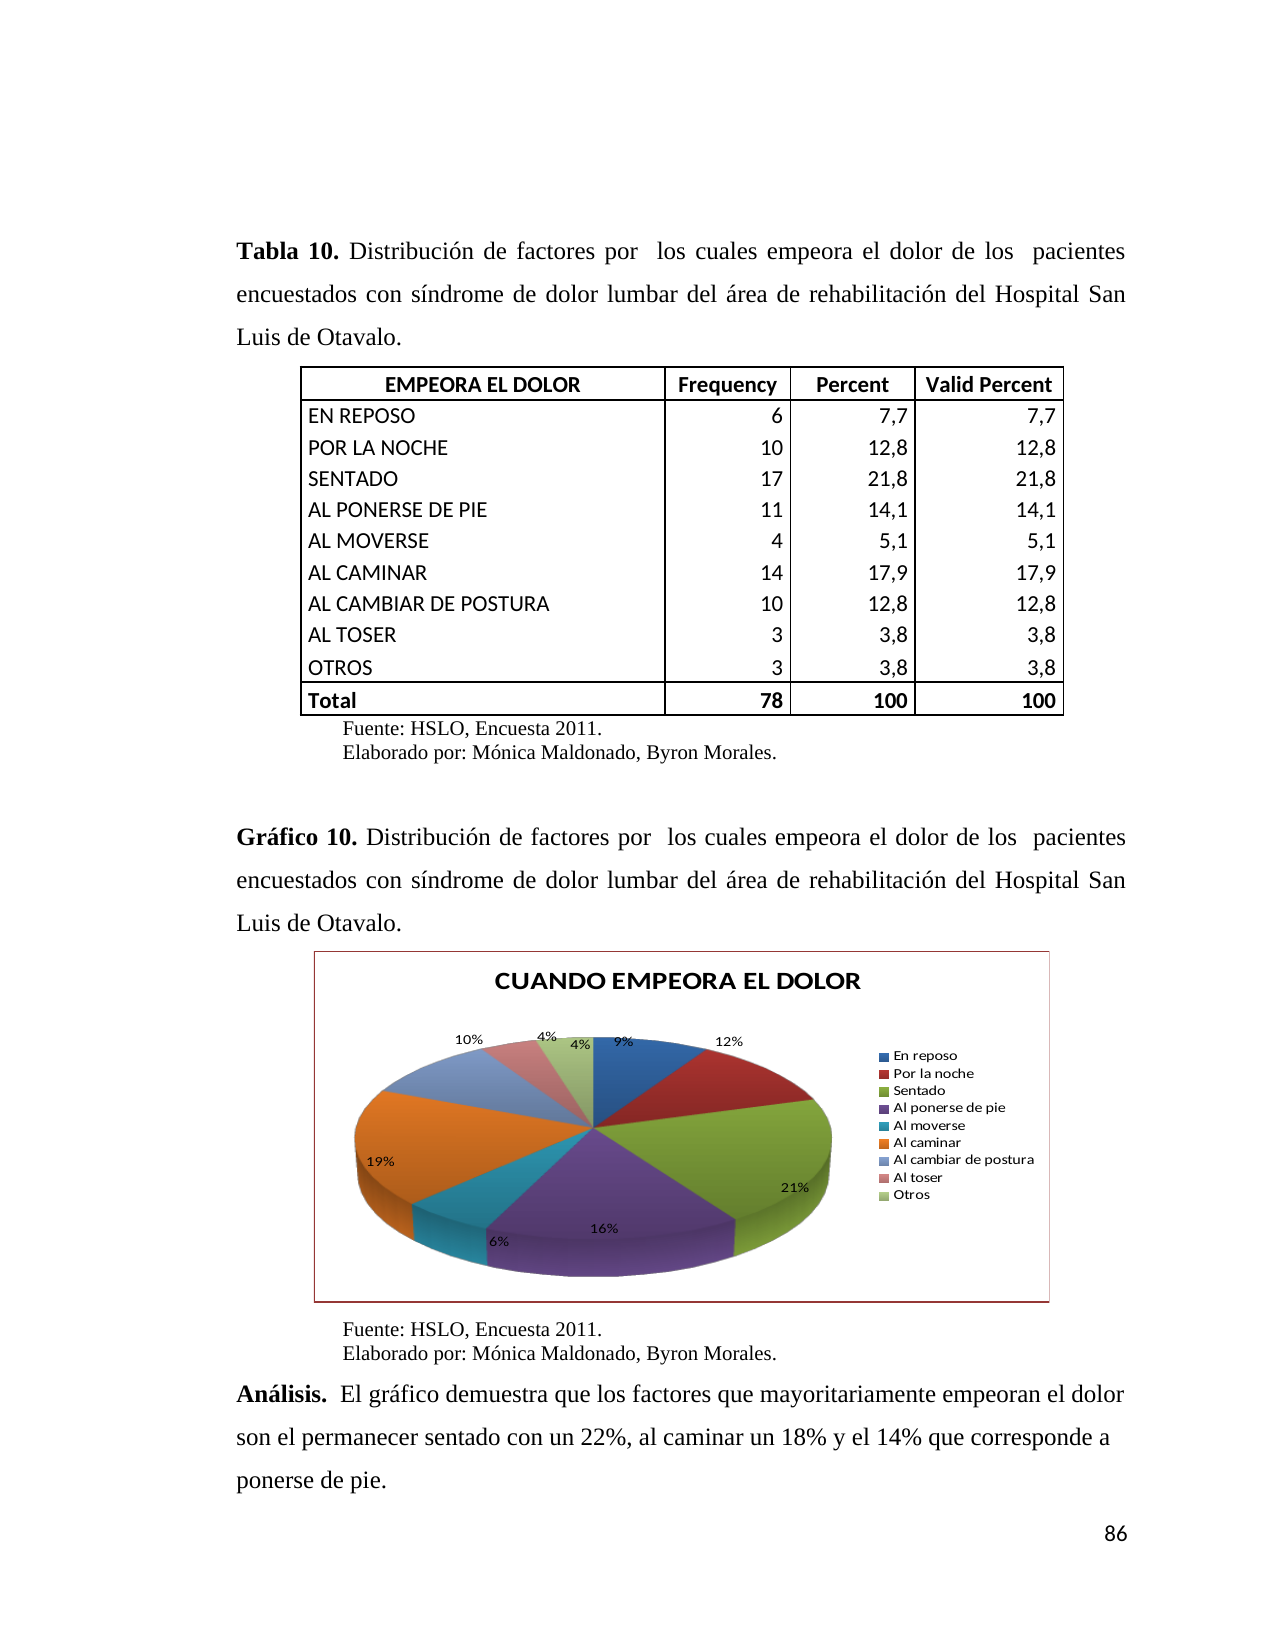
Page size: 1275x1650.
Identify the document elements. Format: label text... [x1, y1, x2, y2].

table_cell 5,1 [916, 524, 1063, 555]
table_cell 14,1 [791, 492, 914, 523]
table_cell 14,1 [916, 492, 1063, 523]
table_cell 17,9 [916, 555, 1063, 586]
table_cell 100 [916, 683, 1063, 714]
table_cell 7,7 [791, 401, 914, 430]
table_cell 3,8 [916, 649, 1063, 681]
table_cell 21,8 [916, 461, 1063, 492]
table_cell 12,8 [791, 430, 914, 461]
table_cell 7,7 [916, 401, 1063, 430]
text Tabla 10. Distribución de factores por los cuales empeora el dolor de los pacientes encuestados con síndrome de dolor lumbar del área de rehabilitación del Hospital San Luis de Otavalo. [236, 236, 1127, 351]
table_cell 3 [666, 617, 790, 648]
table_cell 5,1 [791, 524, 914, 555]
table_cell 10 [666, 586, 790, 617]
table_cell 78 [666, 683, 790, 714]
table_cell 12,8 [916, 430, 1063, 461]
text Gráfico 10. Distribución de factores por los cuales empeora el dolor de los pacientes encuestados con síndrome de dolor lumbar del área de rehabilitación del Hospital San Luis de Otavalo. [236, 822, 1127, 937]
table_cell 10 [666, 430, 790, 461]
table_cell 100 [791, 683, 914, 714]
table_cell 6 [666, 401, 790, 430]
table_cell Total [302, 683, 664, 714]
table_cell EN REPOSO [302, 401, 664, 430]
table_cell OTROS [302, 649, 664, 681]
table_cell 17,9 [791, 555, 914, 586]
table_cell AL CAMBIAR DE POSTURA [302, 586, 664, 617]
table_cell 17 [666, 461, 790, 492]
table_cell AL CAMINAR [302, 555, 664, 586]
table_header Valid Percent [916, 368, 1063, 398]
table_cell AL PONERSE DE PIE [302, 492, 664, 523]
text Fuente: HSLO, Encuesta 2011. [236, 1317, 1127, 1341]
table_cell 4 [666, 524, 790, 555]
table_cell 3,8 [916, 617, 1063, 648]
table_cell 3 [666, 649, 790, 681]
table_cell POR LA NOCHE [302, 430, 664, 461]
table_cell 3,8 [791, 649, 914, 681]
table_cell 3,8 [791, 617, 914, 648]
text Elaborado por: Mónica Maldonado, Byron Morales. Análisis. El gráfico demuestra que los factores que mayoritariamente empeoran el dolor son el permanecer sentado con un 22%, al caminar un 18% y el 14% que corresponde a ponerse de pie. [236, 1341, 1127, 1494]
table_cell 12,8 [791, 586, 914, 617]
table_cell SENTADO [302, 461, 664, 492]
table_header Percent [791, 368, 914, 398]
table_cell 12,8 [916, 586, 1063, 617]
text Elaborado por: Mónica Maldonado, Byron Morales. [236, 740, 1127, 764]
table_cell 11 [666, 492, 790, 523]
text Fuente: HSLO, Encuesta 2011. [236, 716, 1127, 740]
table_cell AL TOSER [302, 617, 664, 648]
table_cell 14 [666, 555, 790, 586]
table_cell 21,8 [791, 461, 914, 492]
table_cell AL MOVERSE [302, 524, 664, 555]
table_header EMPEORA EL DOLOR [302, 368, 664, 398]
table_header Frequency [666, 368, 790, 398]
